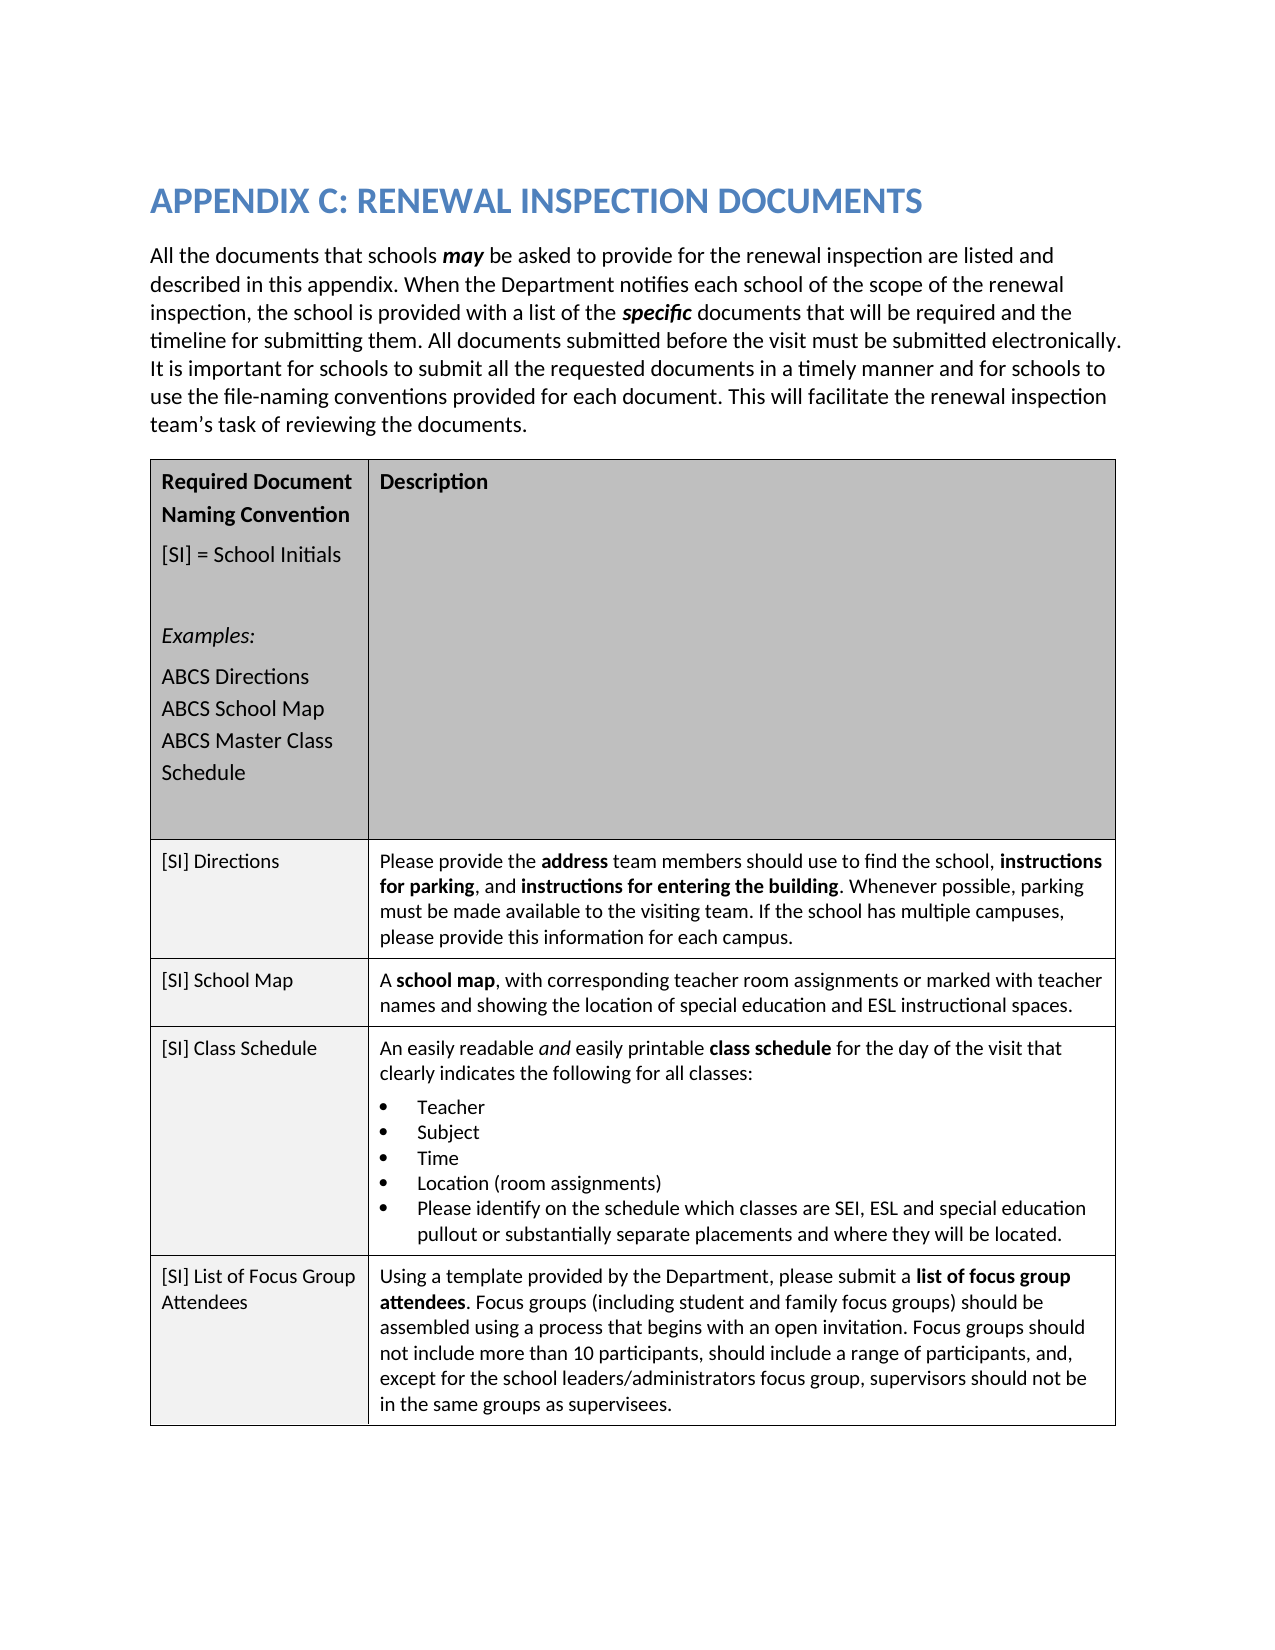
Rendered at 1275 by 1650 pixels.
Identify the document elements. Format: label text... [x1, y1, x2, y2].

table_cell [SI] Directions [151, 840, 368, 958]
table_cell A school map, with corresponding teacher room assignments or marked with teacher names and showing the location of special education and ESL instructional spaces. [369, 959, 1115, 1026]
table_cell Using a template provided by the Department, please submit a list of focus group attendees. Focus groups (including student and family focus groups) should be assembled using a process that begins with an open invitation. Focus groups should not include more than 10 participants, should include a range of participants, and, except for the school leaders/administrators focus group, supervisors should not be in the same groups as supervisees. [369, 1256, 1115, 1424]
subtitle Appendix C: Renewal Inspection Documents [150, 177, 1125, 223]
table_cell [SI] List of Focus Group Attendees [151, 1256, 368, 1424]
text All the documents that schools may be asked to provide for the renewal inspection are listed and described in this appendix. When the Department notifies each school of the scope of the renewal inspection, the school is provided with a list of the specific documents that will be required and the timeline for submitting them. All documents submitted before the visit must be submitted electronically. It is important for schools to submit all the requested documents in a timely manner and for schools to use the file-naming conventions provided for each document. This will facilitate the renewal inspection team’s task of reviewing the documents. [150, 242, 1125, 438]
table_cell [SI] Class Schedule [151, 1027, 368, 1255]
table_header Required Document Naming Convention [SI] = School Initials Examples: ABCS Directions ABCS School Map ABCS Master Class Schedule [151, 460, 368, 839]
table_cell [SI] School Map [151, 959, 368, 1026]
table_cell An easily readable and easily printable class schedule for the day of the visit that clearly indicates the following for all classes: Teacher Subject Time Location (room assignments) Please identify on the schedule which classes are SEI, ESL and special education pullout or substantially separate placements and where they will be located. [369, 1027, 1115, 1255]
table_header Description [369, 460, 1115, 839]
table_cell Please provide the address team members should use to find the school, instructions for parking, and instructions for entering the building. Whenever possible, parking must be made available to the visiting team. If the school has multiple campuses, please provide this information for each campus. [369, 840, 1115, 958]
